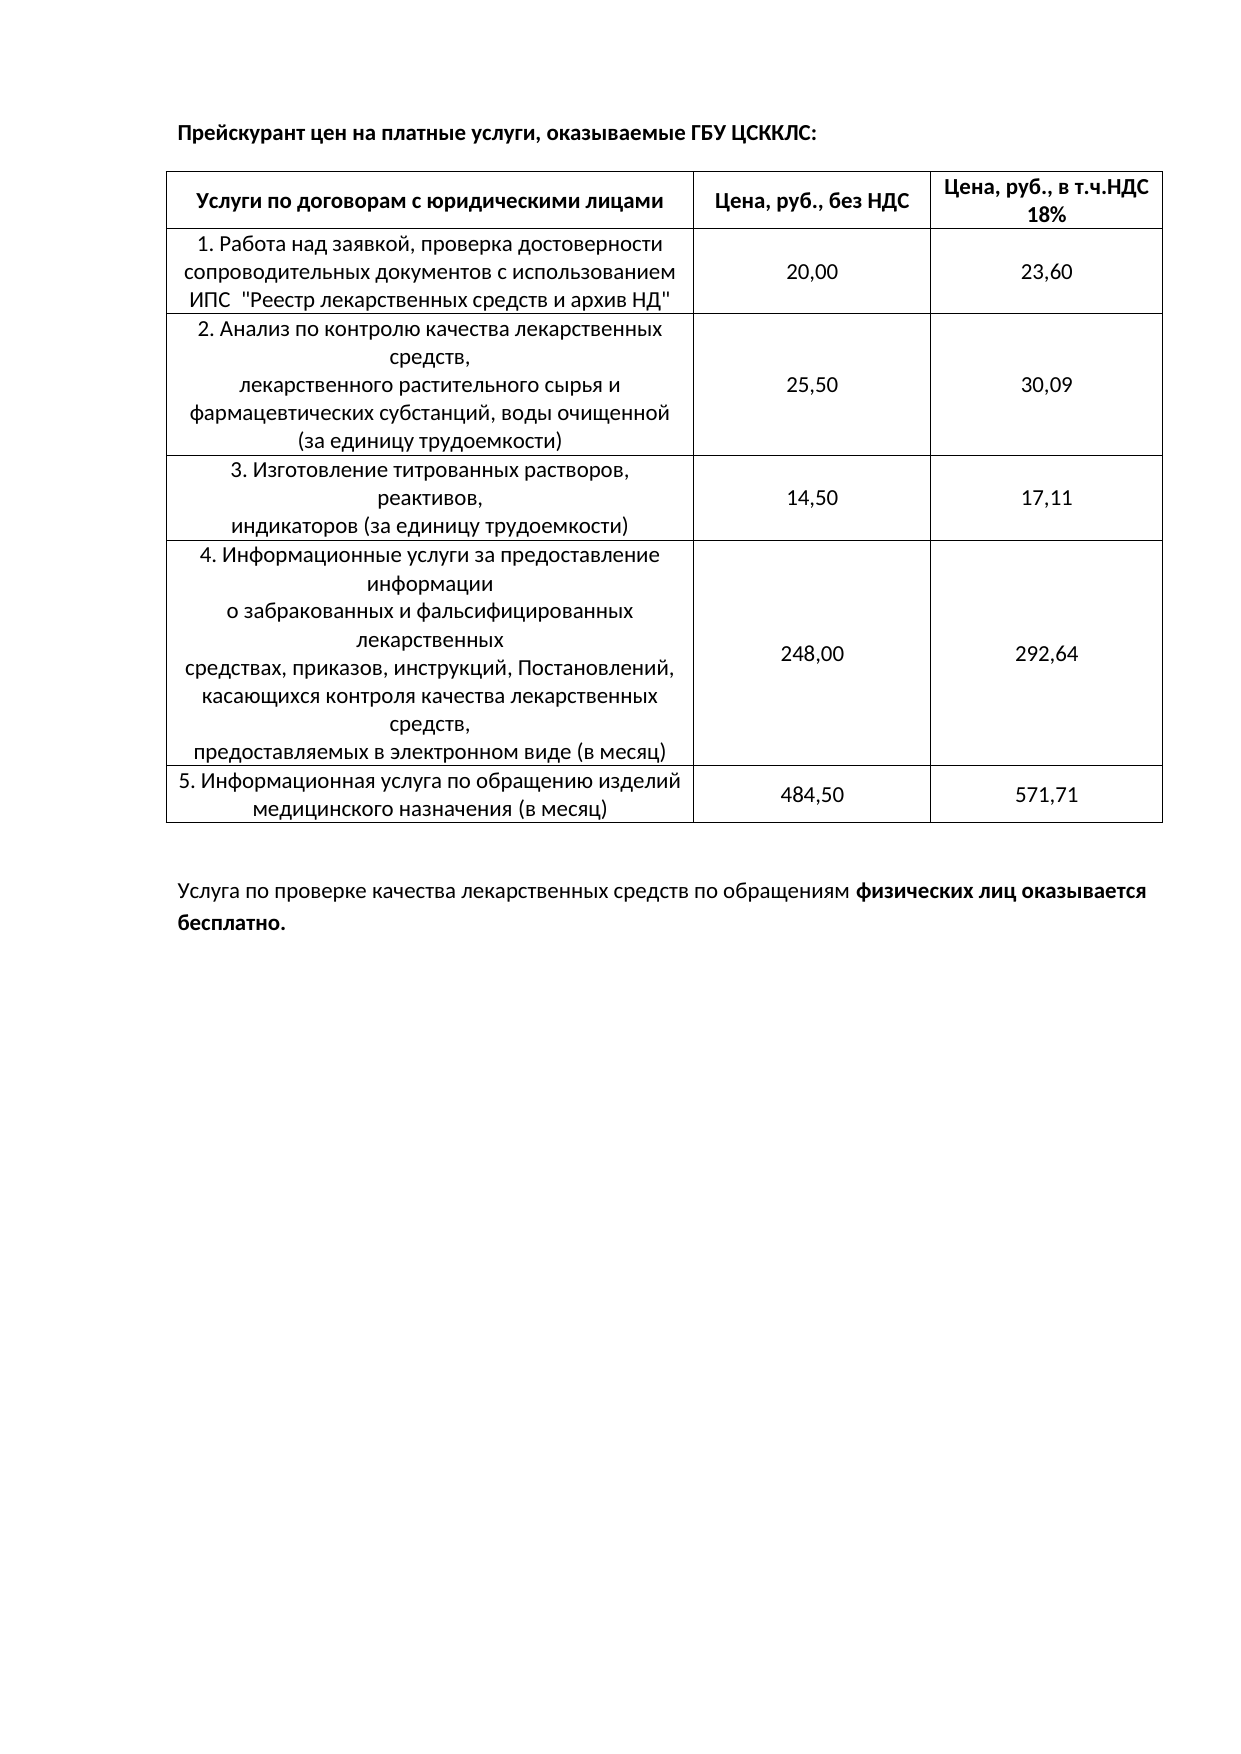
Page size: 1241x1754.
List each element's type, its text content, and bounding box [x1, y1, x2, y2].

text Услуга по проверке качества лекарственных средств по обращениям физических лиц оказывается бесплатно. [177, 876, 1152, 936]
table_cell 484,50 [694, 766, 930, 822]
table_cell 1. Работа над заявкой, проверка достоверности сопроводительных документов с использованием ИПС "Реестр лекарственных средств и архив НД" [167, 229, 693, 313]
table_cell 25,50 [694, 314, 930, 454]
table_cell 30,09 [931, 314, 1162, 454]
table_header Цена, руб., в т.ч.НДС 18% [931, 172, 1162, 228]
table_header Цена, руб., без НДС [694, 172, 930, 228]
table_cell 4. Информационные услуги за предоставление информации о забракованных и фальсифицированных лекарственных средствах, приказов, инструкций, Постановлений, касающихся контроля качества лекарственных средств, предоставляемых в электронном виде (в месяц) [167, 541, 693, 765]
table_cell 20,00 [694, 229, 930, 313]
table_cell 5. Информационная услуга по обращению изделий медицинского назначения (в месяц) [167, 766, 693, 822]
table_cell 571,71 [931, 766, 1162, 822]
table_cell 14,50 [694, 456, 930, 539]
text Прейскурант цен на платные услуги, оказываемые ГБУ ЦСККЛС: [177, 118, 1152, 146]
table_cell 23,60 [931, 229, 1162, 313]
table_cell 3. Изготовление титрованных растворов, реактивов, индикаторов (за единицу трудоемкости) [167, 456, 693, 539]
table_cell 292,64 [931, 541, 1162, 765]
table_cell 17,11 [931, 456, 1162, 539]
table_header Услуги по договорам с юридическими лицами [167, 172, 693, 228]
table_cell 2. Анализ по контролю качества лекарственных средств, лекарственного растительного сырья и фармацевтических субстанций, воды очищенной (за единицу трудоемкости) [167, 314, 693, 454]
table_cell 248,00 [694, 541, 930, 765]
